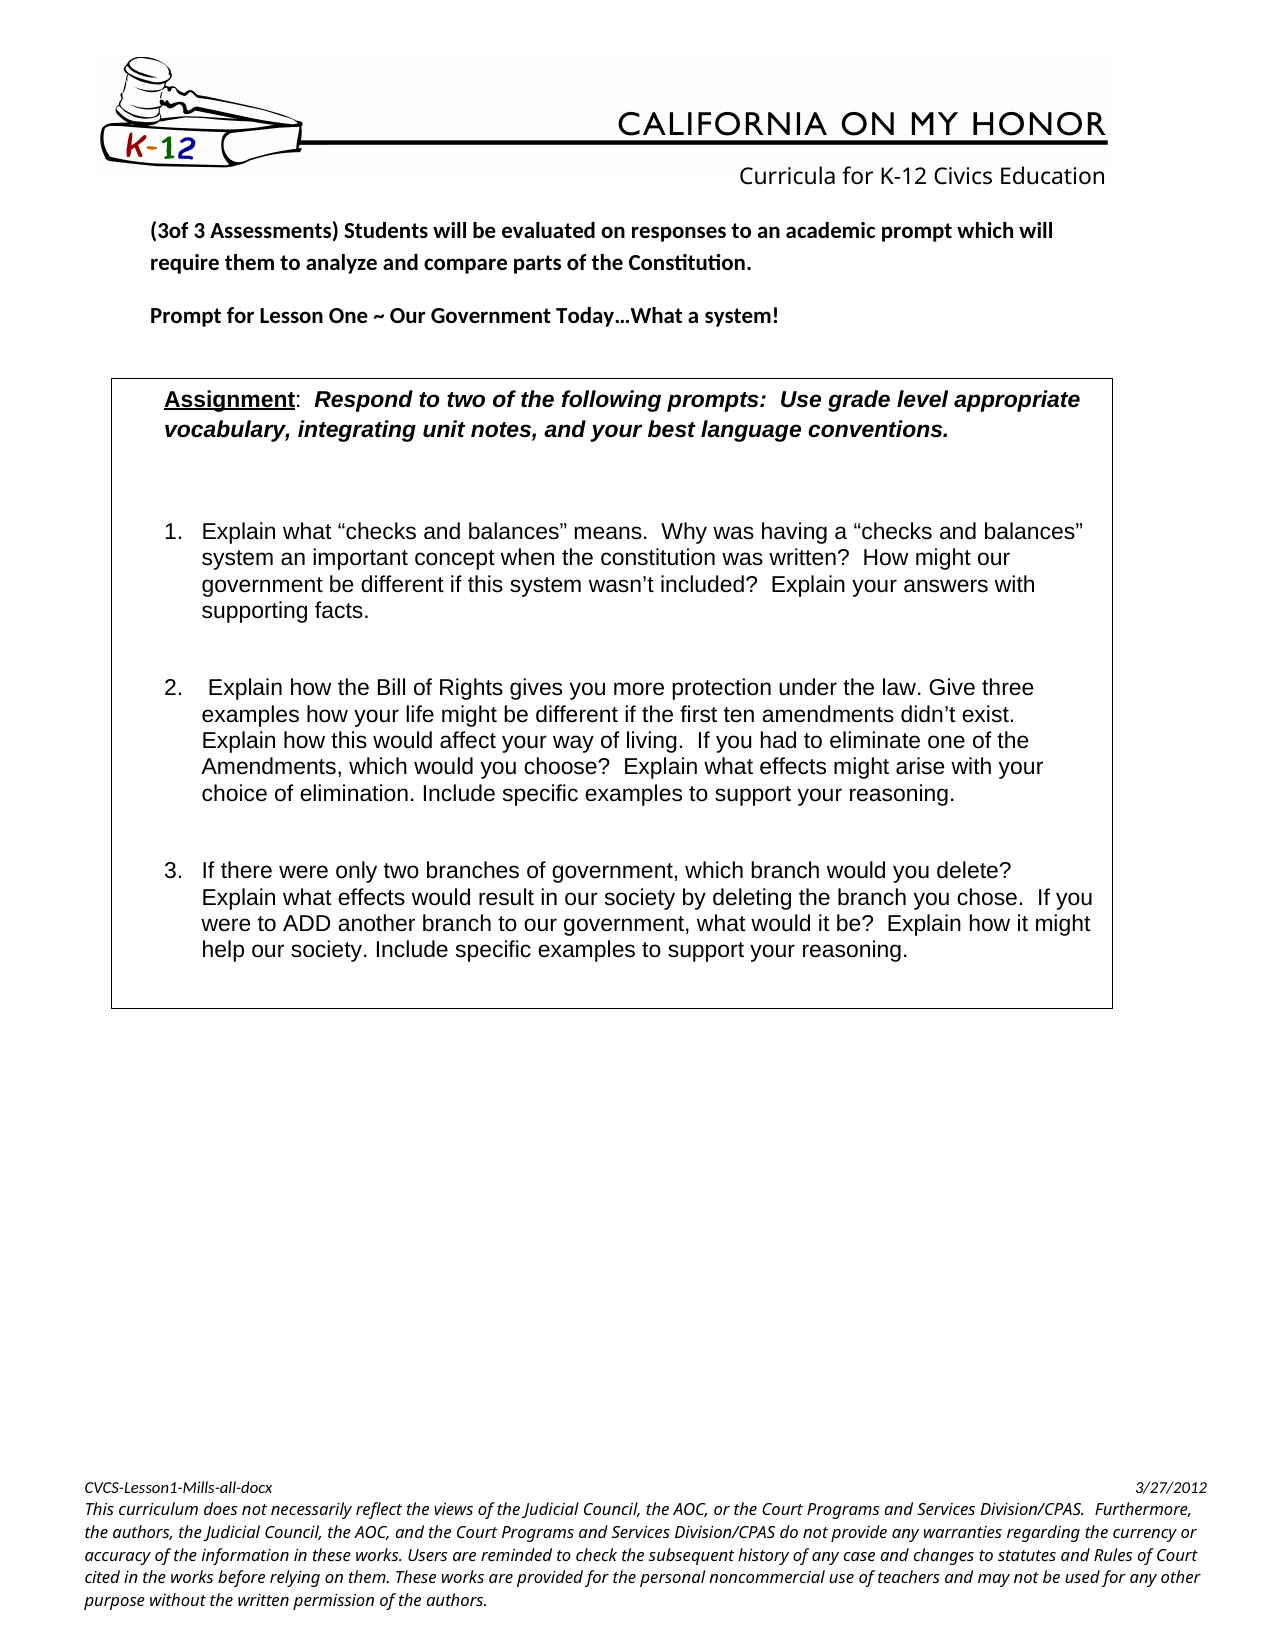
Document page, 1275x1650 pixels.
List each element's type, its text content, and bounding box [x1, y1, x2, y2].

picture [96, 52, 1111, 175]
text Prompt for Lesson One ~ Our Government Today…What a system! [150, 301, 1125, 329]
text (3of 3 Assessments) Students will be evaluated on responses to an academic prompt which will require them to analyze and compare parts of the Constitution. [150, 216, 1125, 276]
